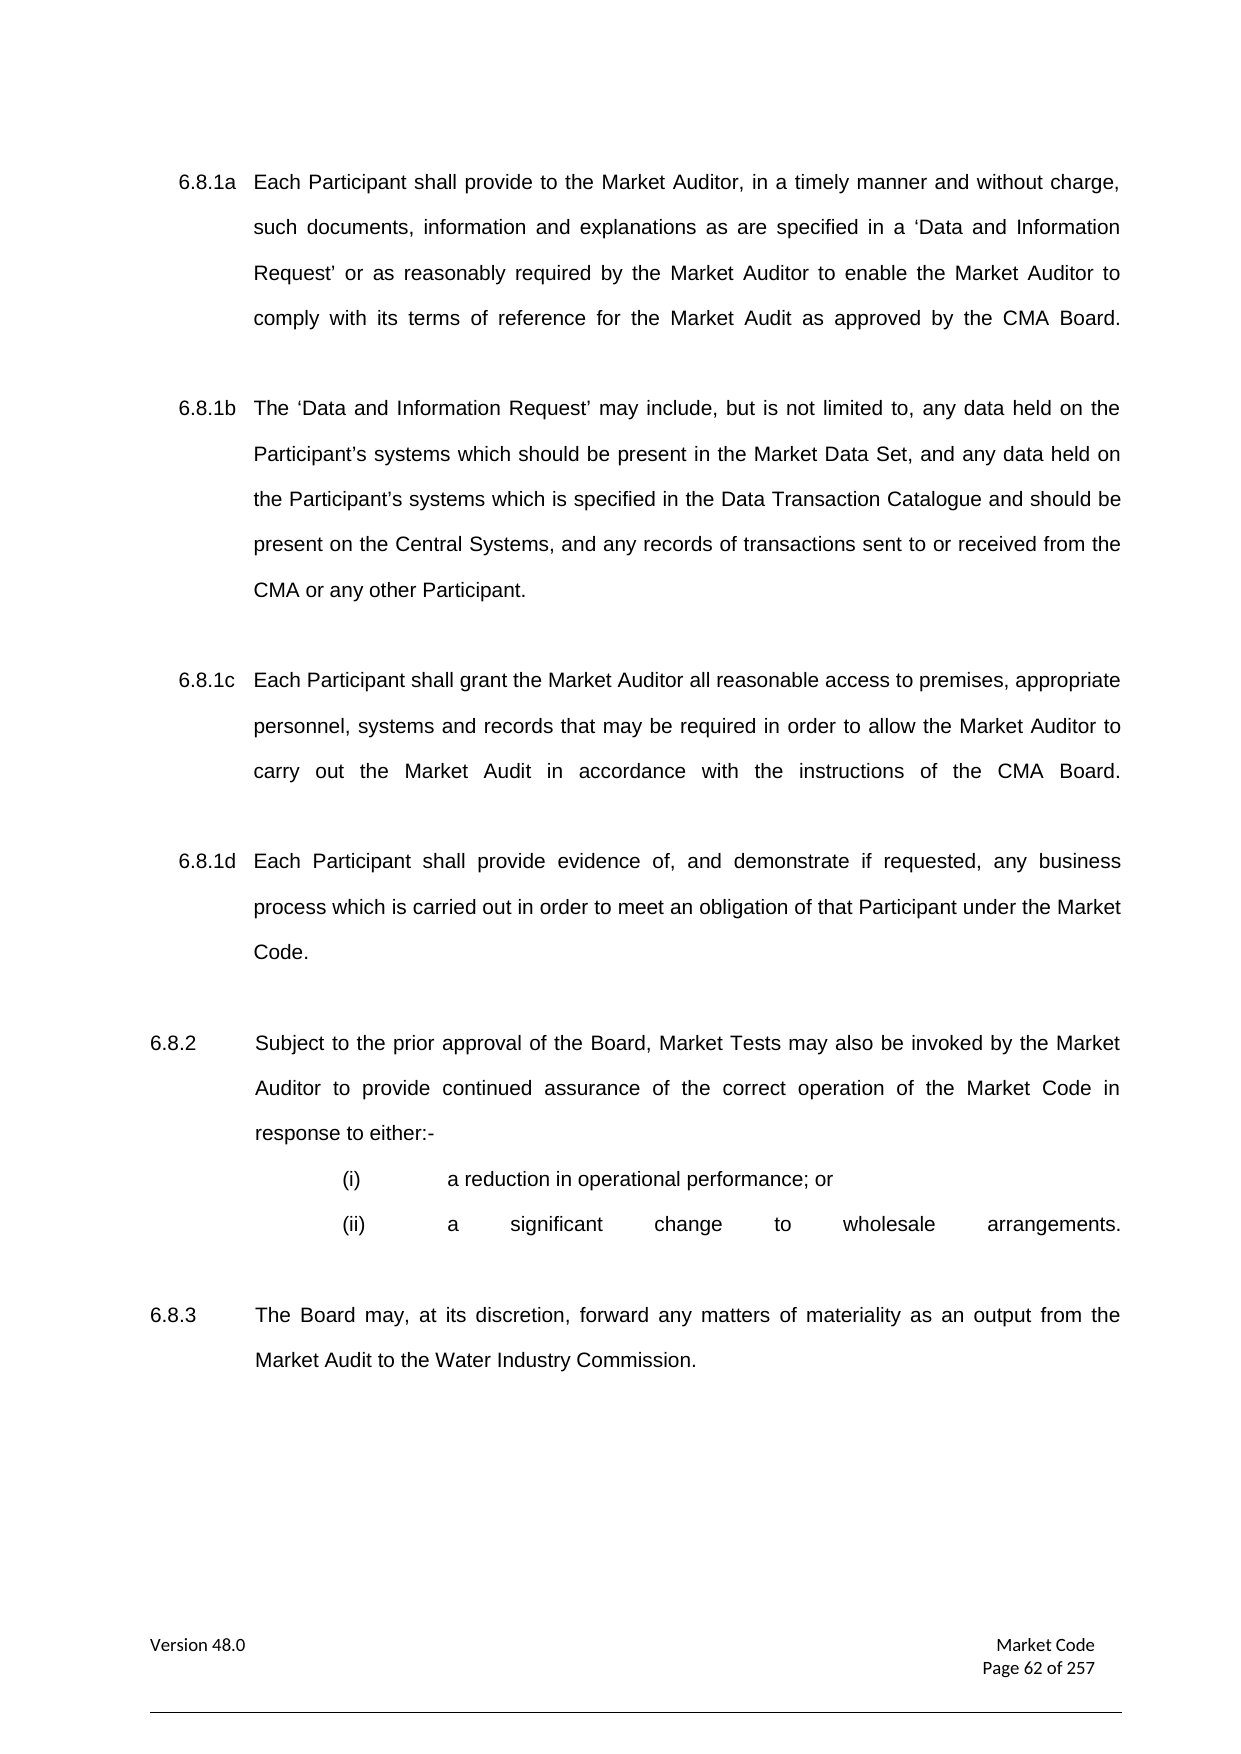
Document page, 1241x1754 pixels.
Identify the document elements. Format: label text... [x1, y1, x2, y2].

text 6.8.1c Each Participant shall grant the Market Auditor all reasonable access to premises, appropriate personnel, systems and records that may be required in order to allow the Market Auditor to carry out the Market Audit in accordance with the instructions of the CMA Board. [178, 651, 1122, 833]
text Subject to the prior approval of the Board, Market Tests may also be invoked by the Market Auditor to provide continued assurance of the correct operation of the Market Code in response to either:- [150, 1014, 1122, 1150]
text 6.8.1a Each Participant shall provide to the Market Auditor, in a timely manner and without charge, such documents, information and explanations as are specified in a ‘Data and Information Request’ or as reasonably required by the Market Auditor to enable the Market Auditor to comply with its terms of reference for the Market Audit as approved by the CMA Board. [178, 153, 1122, 379]
text The Board may, at its discretion, forward any matters of materiality as an output from the Market Audit to the Water Industry Commission. [150, 1286, 1122, 1376]
text 6.8.1b The ‘Data and Information Request’ may include, but is not limited to, any data held on the Participant’s systems which should be present in the Market Data Set, and any data held on the Participant’s systems which is specified in the Data Transaction Catalogue and should be present on the Central Systems, and any records of transactions sent to or received from the CMA or any other Participant. [178, 379, 1122, 606]
text 6.8.1d Each Participant shall provide evidence of, and demonstrate if requested, any business process which is carried out in order to meet an obligation of that Participant under the Market Code. [178, 833, 1122, 969]
text a reduction in operational performance; or [342, 1150, 1122, 1195]
text a significant change to wholesale arrangements. [342, 1195, 1122, 1286]
